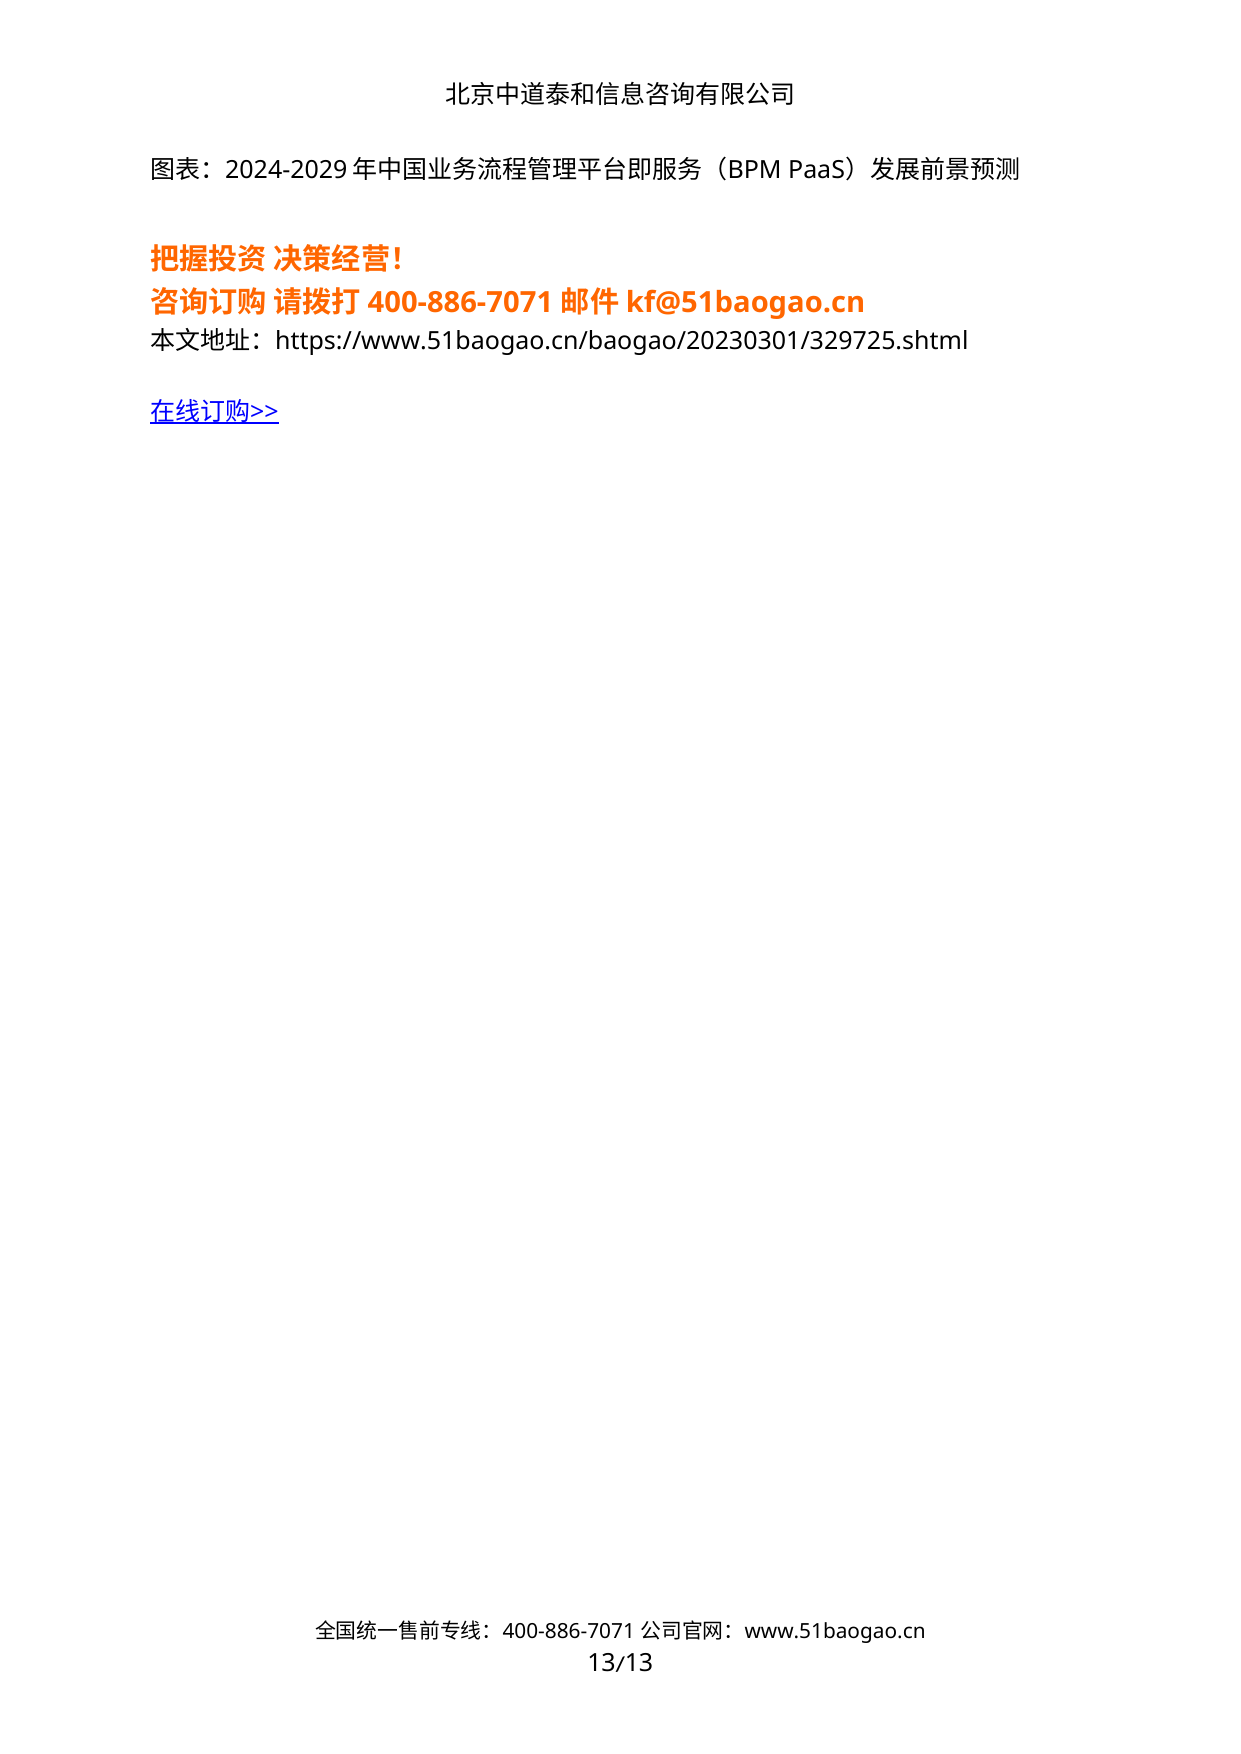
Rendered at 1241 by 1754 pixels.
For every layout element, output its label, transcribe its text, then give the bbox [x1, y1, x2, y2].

text 在线订购>> [150, 357, 1090, 427]
text 把握投资 决策经营！咨询订购 请拨打 400-886-7071 邮件 kf@51baogao.cn本文地址：https://www.51baogao.cn/baogao/20230301/329725.shtml [150, 202, 1090, 357]
text 图表：2024-2029年中国业务流程管理平台即服务（BPM PaaS）发展前景预测 [150, 150, 1090, 186]
